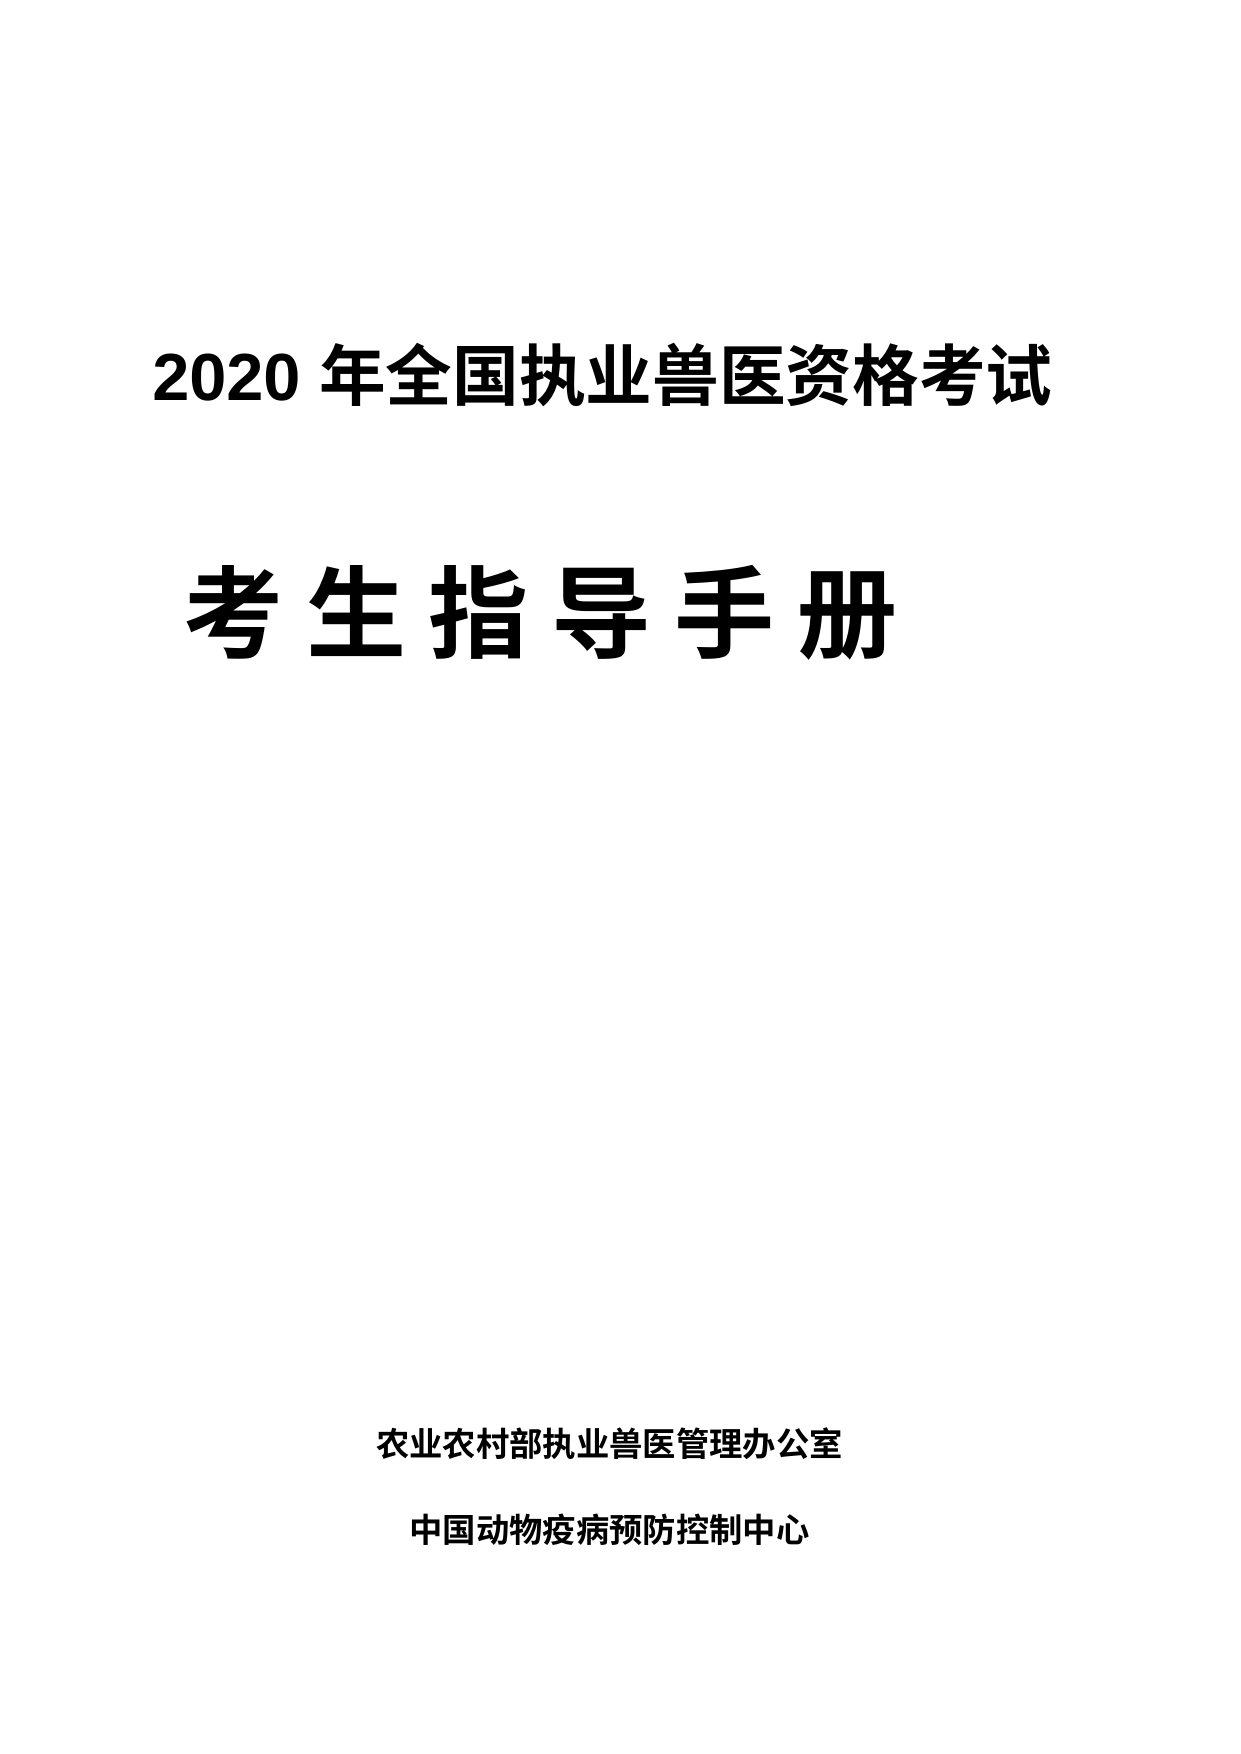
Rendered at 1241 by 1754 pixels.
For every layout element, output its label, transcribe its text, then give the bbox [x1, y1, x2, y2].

text 考 生 指 导 手 册 [183, 559, 1090, 673]
text 农业农村部执业兽医管理办公室 [150, 1421, 1069, 1465]
text 中国动物疫病预防控制中心 [150, 1507, 1069, 1551]
text 2020 年全国执业兽医资格考试 [152, 335, 1090, 416]
